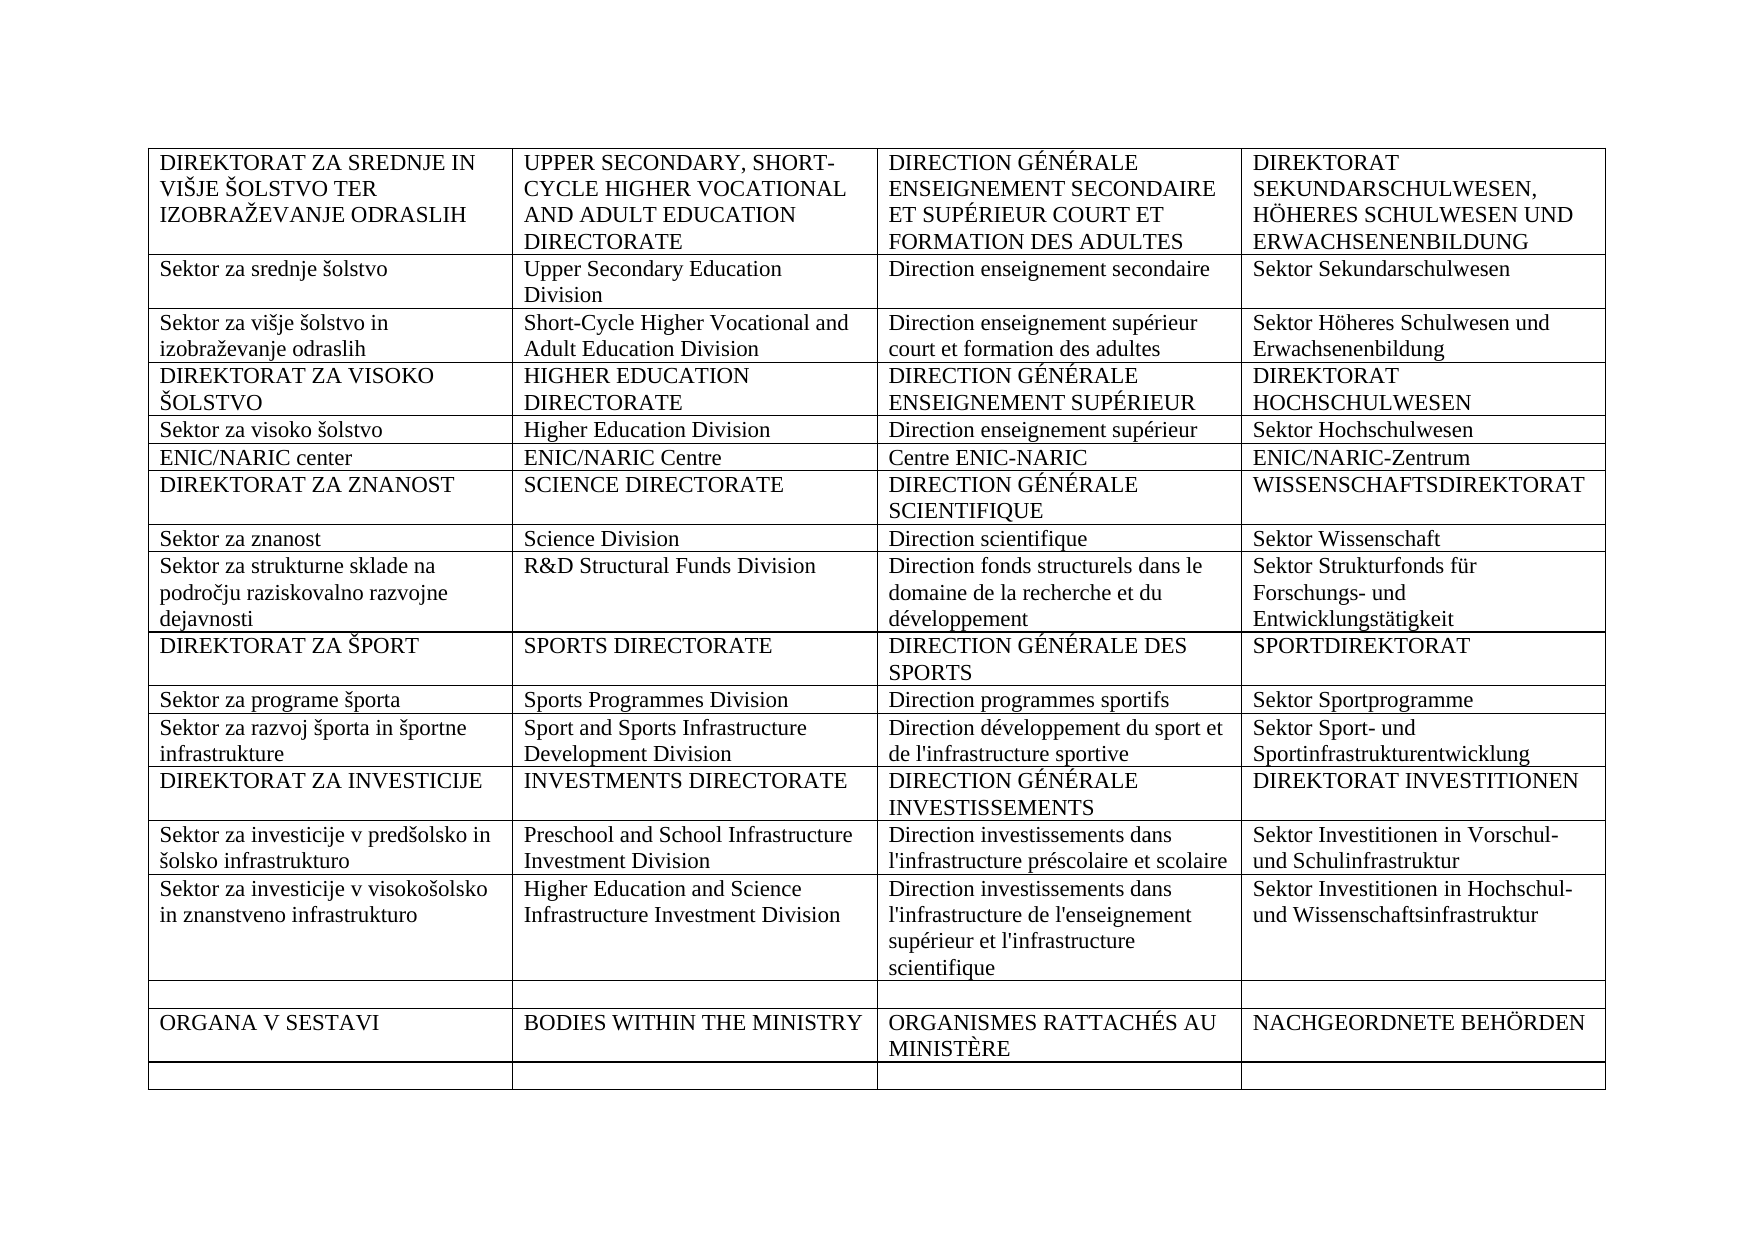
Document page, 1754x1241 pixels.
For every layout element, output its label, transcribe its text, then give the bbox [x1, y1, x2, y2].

table_cell DIREKTORAT INVESTITIONEN [1242, 767, 1605, 820]
table_cell INVESTMENTS DIRECTORATE [513, 767, 877, 820]
table_cell Sports Programmes Division [513, 686, 877, 712]
table_cell [513, 1063, 877, 1089]
table_cell ENIC/NARIC-Zentrum [1242, 444, 1605, 470]
table_cell DIRECTION GÉNÉRALE ENSEIGNEMENT SECONDAIRE ET SUPÉRIEUR COURT ET FORMATION DES ADULTES [878, 149, 1241, 254]
table_cell ORGANISMES RATTACHÉS AU MINISTÈRE [878, 1009, 1241, 1061]
table_cell SPORTS DIRECTORATE [513, 633, 877, 685]
table_cell DIREKTORAT ZA SREDNJE IN VIŠJE ŠOLSTVO TER IZOBRAŽEVANJE ODRASLIH [149, 149, 512, 254]
table_cell Sektor za strukturne sklade na področju raziskovalno razvojne dejavnosti [149, 552, 512, 631]
table_cell Direction enseignement secondaire [878, 255, 1241, 308]
table_cell Sektor za visoko šolstvo [149, 416, 512, 443]
table_cell DIREKTORAT ZA INVESTICIJE [149, 767, 512, 820]
table_cell DIRECTION GÉNÉRALE ENSEIGNEMENT SUPÉRIEUR [878, 363, 1241, 415]
table_cell [878, 1063, 1241, 1089]
table_cell Upper Secondary Education Division [513, 255, 877, 308]
table_cell [1242, 981, 1605, 1008]
table_cell Short-Cycle Higher Vocational and Adult Education Division [513, 309, 877, 362]
table_cell Sektor za programe športa [149, 686, 512, 712]
table_cell DIREKTORAT HOCHSCHULWESEN [1242, 363, 1605, 415]
table_cell NACHGEORDNETE BEHÖRDEN [1242, 1009, 1605, 1061]
table_cell [513, 981, 877, 1008]
table_cell Science Division [513, 525, 877, 551]
table_cell Direction investissements dans l'infrastructure préscolaire et scolaire [878, 821, 1241, 874]
table_cell Direction développement du sport et de l'infrastructure sportive [878, 714, 1241, 766]
table_cell WISSENSCHAFTSDIREKTORAT [1242, 471, 1605, 524]
table_cell Sektor Sekundarschulwesen [1242, 255, 1605, 308]
table_cell DIREKTORAT ZA ZNANOST [149, 471, 512, 524]
table_cell Sektor Investitionen in Vorschul- und Schulinfrastruktur [1242, 821, 1605, 874]
table_cell Sektor Investitionen in Hochschul- und Wissenschaftsinfrastruktur [1242, 875, 1605, 980]
table_cell Sektor Hochschulwesen [1242, 416, 1605, 443]
table_cell ENIC/NARIC center [149, 444, 512, 470]
table_cell Sektor za znanost [149, 525, 512, 551]
table_cell DIREKTORAT SEKUNDARSCHULWESEN, HÖHERES SCHULWESEN UND ERWACHSENENBILDUNG [1242, 149, 1605, 254]
table_cell Sektor Wissenschaft [1242, 525, 1605, 551]
table_cell DIREKTORAT ZA ŠPORT [149, 633, 512, 685]
table_cell Sport and Sports Infrastructure Development Division [513, 714, 877, 766]
table_cell DIREKTORAT ZA VISOKO ŠOLSTVO [149, 363, 512, 415]
table_cell Direction enseignement supérieur court et formation des adultes [878, 309, 1241, 362]
table_cell HIGHER EDUCATION DIRECTORATE [513, 363, 877, 415]
table_cell Sektor Sportprogramme [1242, 686, 1605, 712]
table_cell BODIES WITHIN THE MINISTRY [513, 1009, 877, 1061]
table_cell Sektor za višje šolstvo in izobraževanje odraslih [149, 309, 512, 362]
table_cell [878, 981, 1241, 1008]
table_cell Sektor Höheres Schulwesen und Erwachsenenbildung [1242, 309, 1605, 362]
table_cell Sektor za investicije v predšolsko in šolsko infrastrukturo [149, 821, 512, 874]
table_cell DIRECTION GÉNÉRALE DES SPORTS [878, 633, 1241, 685]
table_cell [1242, 1063, 1605, 1089]
table_cell Sektor za srednje šolstvo [149, 255, 512, 308]
table_cell Sektor za investicije v visokošolsko in znanstveno infrastrukturo [149, 875, 512, 980]
table_cell SPORTDIREKTORAT [1242, 633, 1605, 685]
table_cell ORGANA V SESTAVI [149, 1009, 512, 1061]
table_cell [149, 1063, 512, 1089]
table_cell DIRECTION GÉNÉRALE SCIENTIFIQUE [878, 471, 1241, 524]
table_cell SCIENCE DIRECTORATE [513, 471, 877, 524]
table_cell Direction scientifique [878, 525, 1241, 551]
table_cell ENIC/NARIC Centre [513, 444, 877, 470]
table_cell Higher Education and Science Infrastructure Investment Division [513, 875, 877, 980]
table_cell Preschool and School Infrastructure Investment Division [513, 821, 877, 874]
table_cell Sektor Sport- und Sportinfrastrukturentwicklung [1242, 714, 1605, 766]
table_cell Centre ENIC-NARIC [878, 444, 1241, 470]
table_cell UPPER SECONDARY, SHORT-CYCLE HIGHER VOCATIONAL AND ADULT EDUCATION DIRECTORATE [513, 149, 877, 254]
table_cell Higher Education Division [513, 416, 877, 443]
table_cell Direction investissements dans l'infrastructure de l'enseignement supérieur et l'infrastructure scientifique [878, 875, 1241, 980]
table_cell Direction fonds structurels dans le domaine de la recherche et du développement [878, 552, 1241, 631]
table_cell Direction programmes sportifs [878, 686, 1241, 712]
table_cell [149, 981, 512, 1008]
table_cell Sektor Strukturfonds für Forschungs- und Entwicklungstätigkeit [1242, 552, 1605, 631]
table_cell DIRECTION GÉNÉRALE INVESTISSEMENTS [878, 767, 1241, 820]
table_cell R&D Structural Funds Division [513, 552, 877, 631]
table_cell Direction enseignement supérieur [878, 416, 1241, 443]
table_cell Sektor za razvoj športa in športne infrastrukture [149, 714, 512, 766]
